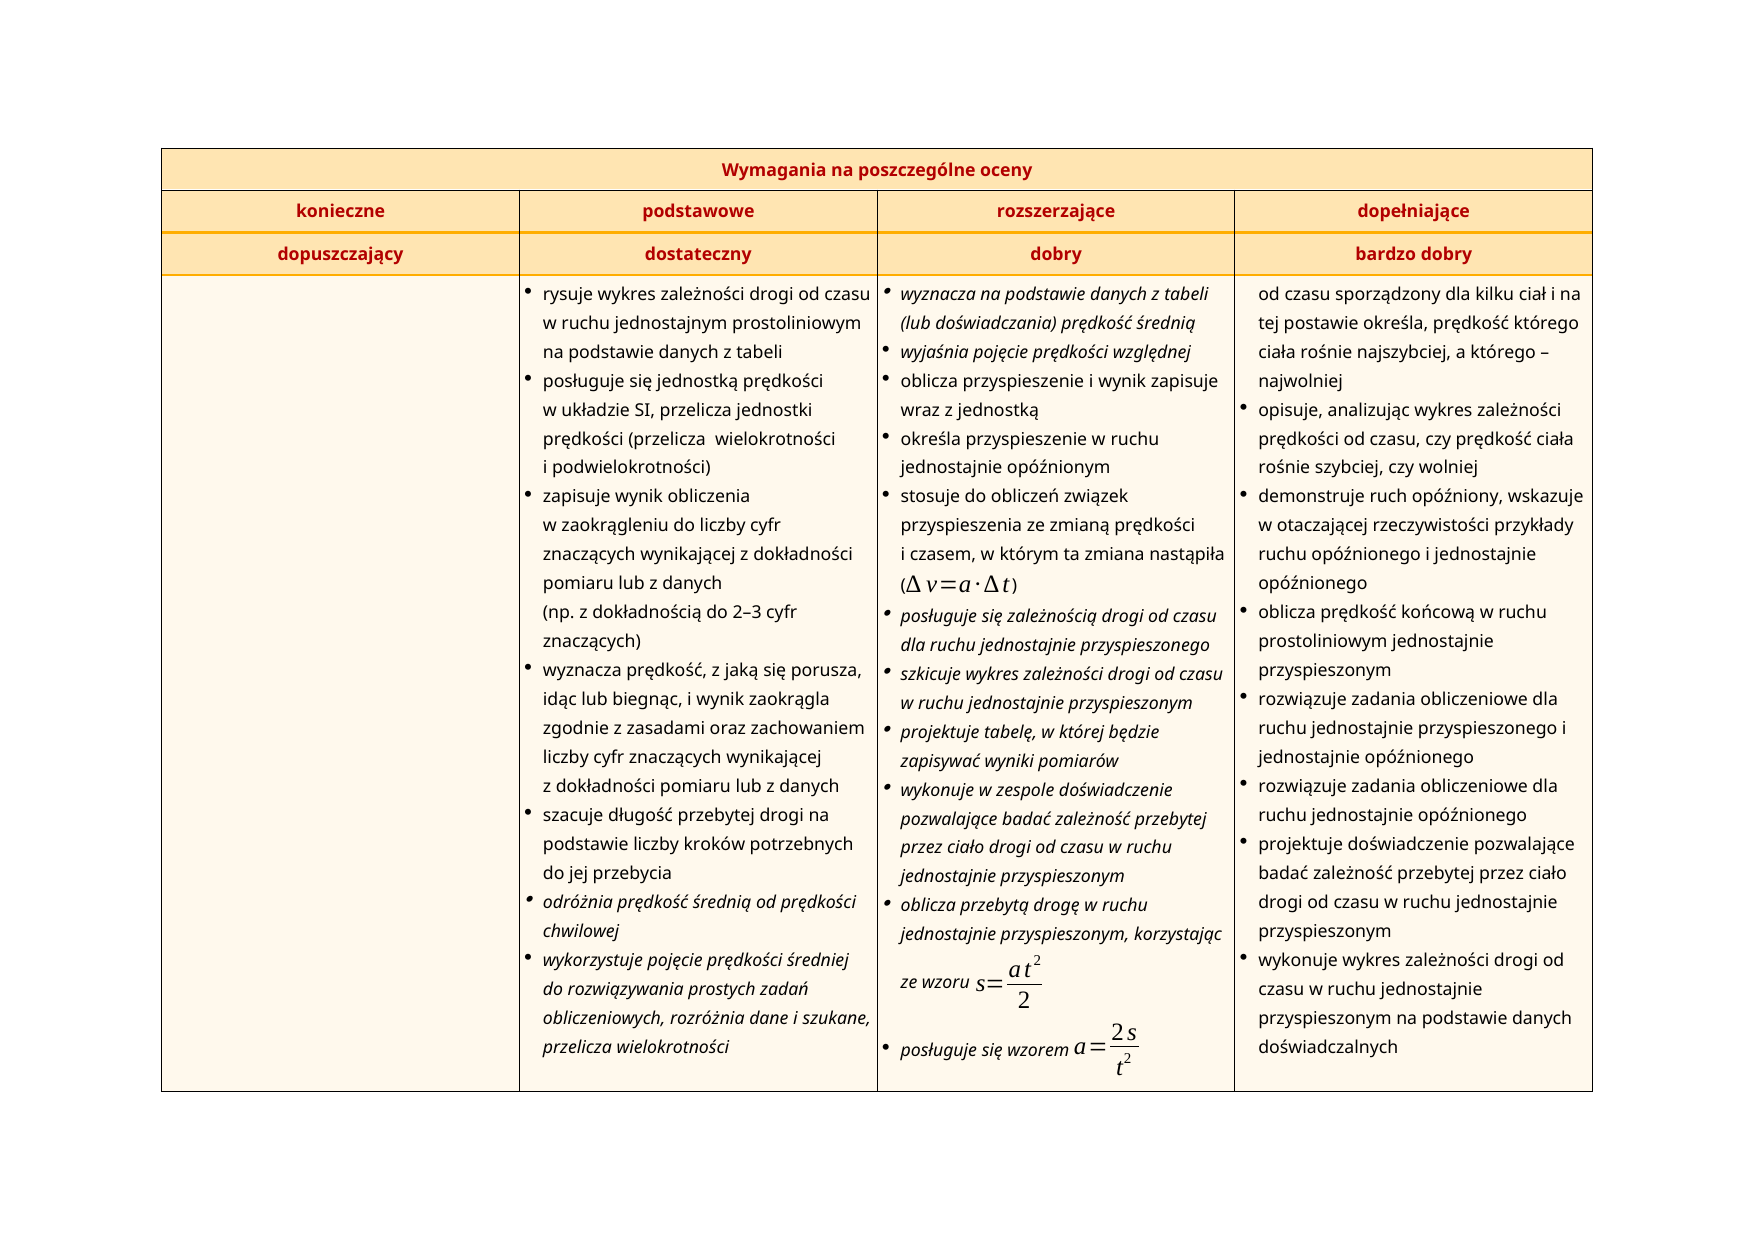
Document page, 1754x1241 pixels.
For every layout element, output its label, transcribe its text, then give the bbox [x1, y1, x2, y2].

table_cell konieczne [162, 191, 519, 231]
table_header Wymagania na poszczególne oceny [162, 149, 1592, 189]
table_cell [878, 276, 1234, 1091]
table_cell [162, 276, 519, 1091]
table_cell rozszerzające [878, 191, 1234, 231]
table_cell podstawowe [520, 191, 877, 231]
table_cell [520, 276, 877, 1091]
table_cell dobry [878, 234, 1234, 274]
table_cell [1235, 276, 1592, 1091]
table_cell dostateczny [520, 234, 877, 274]
table_cell dopuszczający [162, 234, 519, 274]
table_cell dopełniające [1235, 191, 1592, 231]
table_cell bardzo dobry [1235, 234, 1592, 274]
